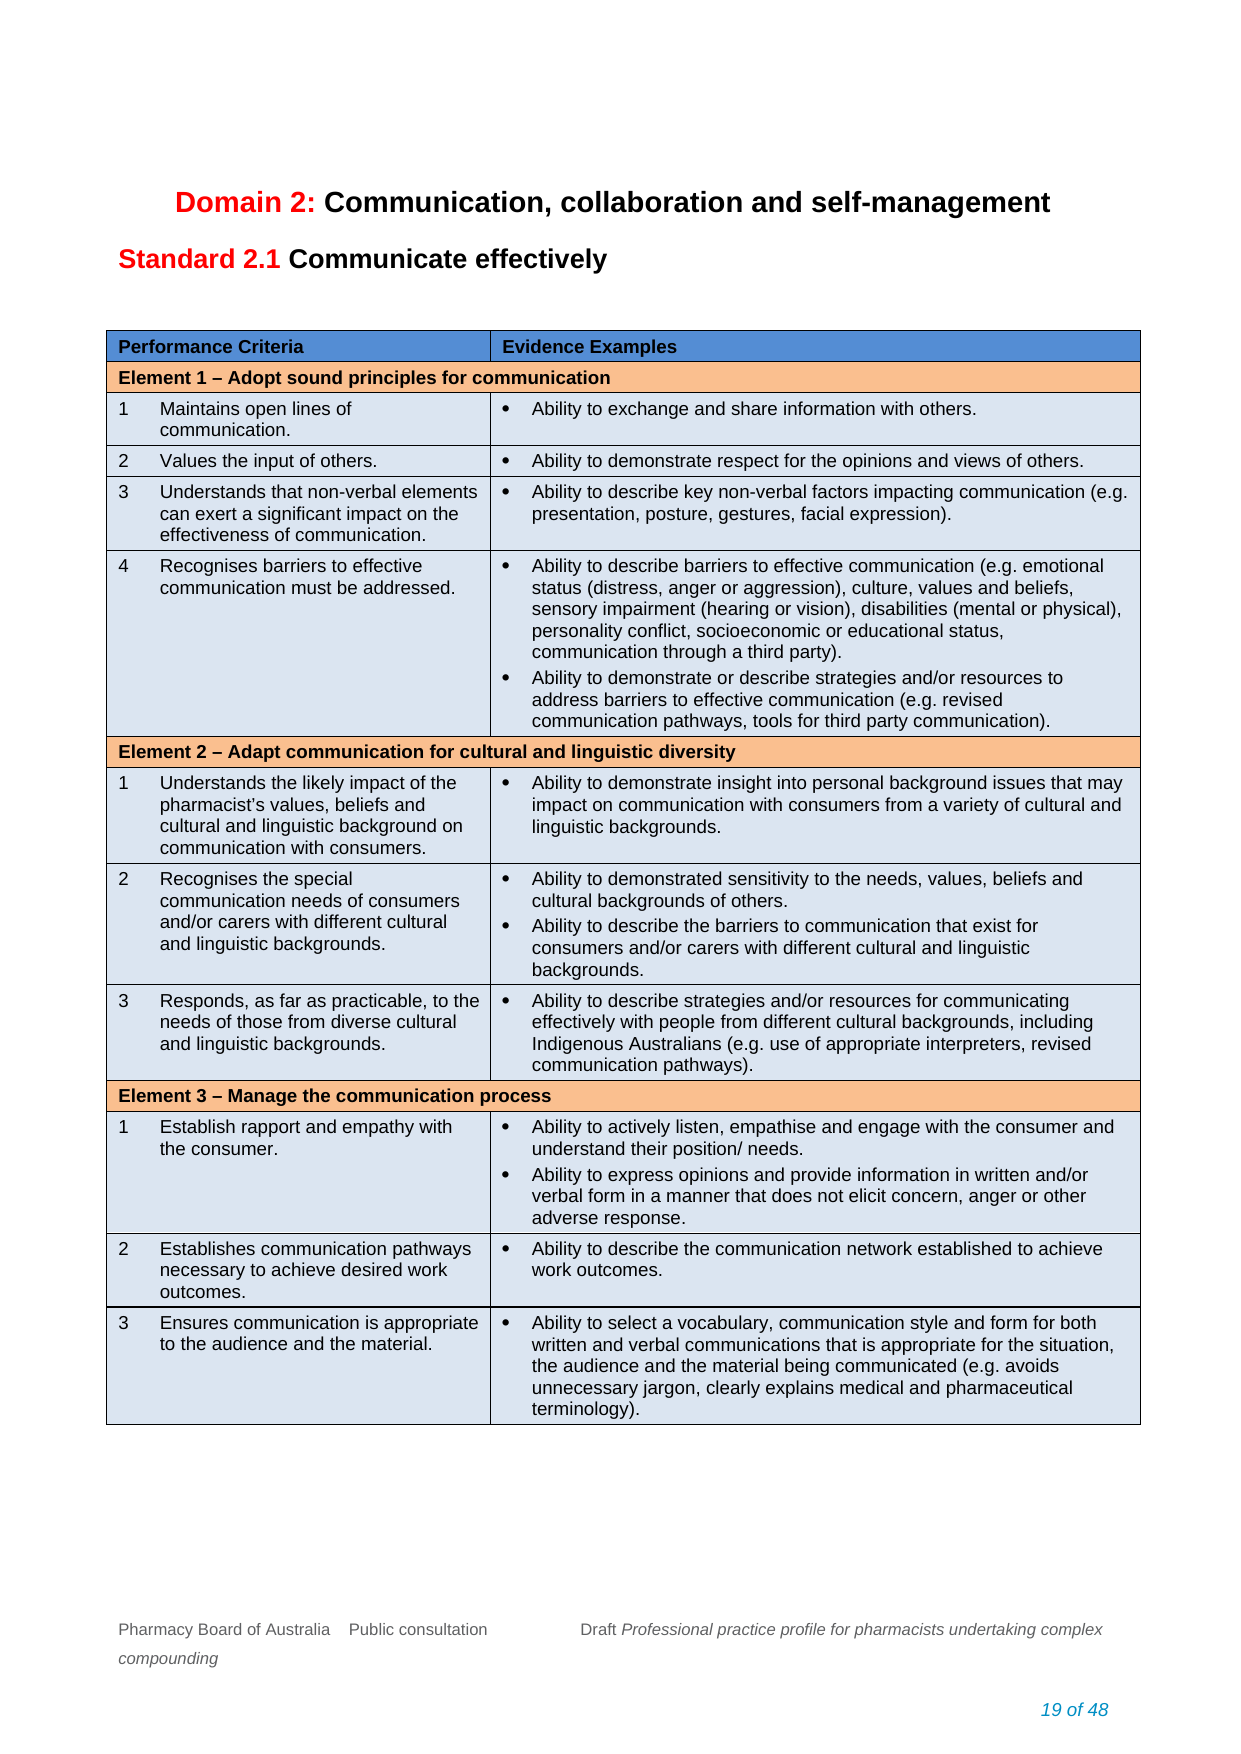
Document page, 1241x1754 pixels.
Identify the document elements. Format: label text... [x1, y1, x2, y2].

table_cell 1 Maintains open lines of communication. [107, 393, 490, 445]
table_cell 2 Recognises the special communication needs of consumers and/or carers with different cultural and linguistic backgrounds. [107, 864, 490, 984]
table_cell 1 Understands the likely impact of the pharmacist’s values, beliefs and cultural and linguistic background on communication with consumers. [107, 768, 490, 863]
table_cell Ability to describe the communication network established to achieve work outcomes. [491, 1234, 1140, 1306]
table_cell Ability to describe key non-verbal factors impacting communication (e.g. presentation, posture, gestures, facial expression). [491, 477, 1140, 550]
table_cell Element 2 – Adapt communication for cultural and linguistic diversity [107, 737, 1140, 767]
table_cell Ability to actively listen, empathise and engage with the consumer and understand their position/ needs. Ability to express opinions and provide information in written and/or verbal form in a manner that does not elicit concern, anger or other adverse response. [491, 1112, 1140, 1232]
table_cell 2 Values the input of others. [107, 446, 490, 476]
table_cell 3 Understands that non-verbal elements can exert a significant impact on the effectiveness of communication. [107, 477, 490, 550]
table_header Performance Criteria [107, 331, 490, 361]
table_cell Ability to describe strategies and/or resources for communicating effectively with people from different cultural backgrounds, including Indigenous Australians (e.g. use of appropriate interpreters, revised communication pathways). [491, 985, 1140, 1080]
table_cell Ability to demonstrated sensitivity to the needs, values, beliefs and cultural backgrounds of others. Ability to describe the barriers to communication that exist for consumers and/or carers with different cultural and linguistic backgrounds. [491, 864, 1140, 984]
table_cell Ability to describe barriers to effective communication (e.g. emotional status (distress, anger or aggression), culture, values and beliefs, sensory impairment (hearing or vision), disabilities (mental or physical), personality conflict, socioeconomic or educational status, communication through a third party). Ability to demonstrate or describe strategies and/or resources to address barriers to effective communication (e.g. revised communication pathways, tools for third party communication). [491, 551, 1140, 736]
table_cell Element 3 – Manage the communication process [107, 1081, 1140, 1111]
table_cell Ability to demonstrate respect for the opinions and views of others. [491, 446, 1140, 476]
table_cell Element 1 – Adopt sound principles for communication [107, 362, 1140, 392]
table_cell 3 Responds, as far as practicable, to the needs of those from diverse cultural and linguistic backgrounds. [107, 985, 490, 1080]
table_cell Ability to exchange and share information with others. [491, 393, 1140, 445]
table_cell Ability to demonstrate insight into personal background issues that may impact on communication with consumers from a variety of cultural and linguistic backgrounds. [491, 768, 1140, 863]
table_cell Ability to select a vocabulary, communication style and form for both written and verbal communications that is appropriate for the situation, the audience and the material being communicated (e.g. avoids unnecessary jargon, clearly explains medical and pharmaceutical terminology). [491, 1308, 1140, 1424]
table_cell 1 Establish rapport and empathy with the consumer. [107, 1112, 490, 1232]
subtitle Domain 2: Communication, collaboration and self-management [118, 185, 1108, 218]
subtitle Standard 2.1 Communicate effectively [118, 243, 1108, 274]
table_cell 4 Recognises barriers to effective communication must be addressed. [107, 551, 490, 736]
table_cell 2 Establishes communication pathways necessary to achieve desired work outcomes. [107, 1234, 490, 1306]
table_cell 3 Ensures communication is appropriate to the audience and the material. [107, 1308, 490, 1424]
table_header Evidence Examples [491, 331, 1140, 361]
